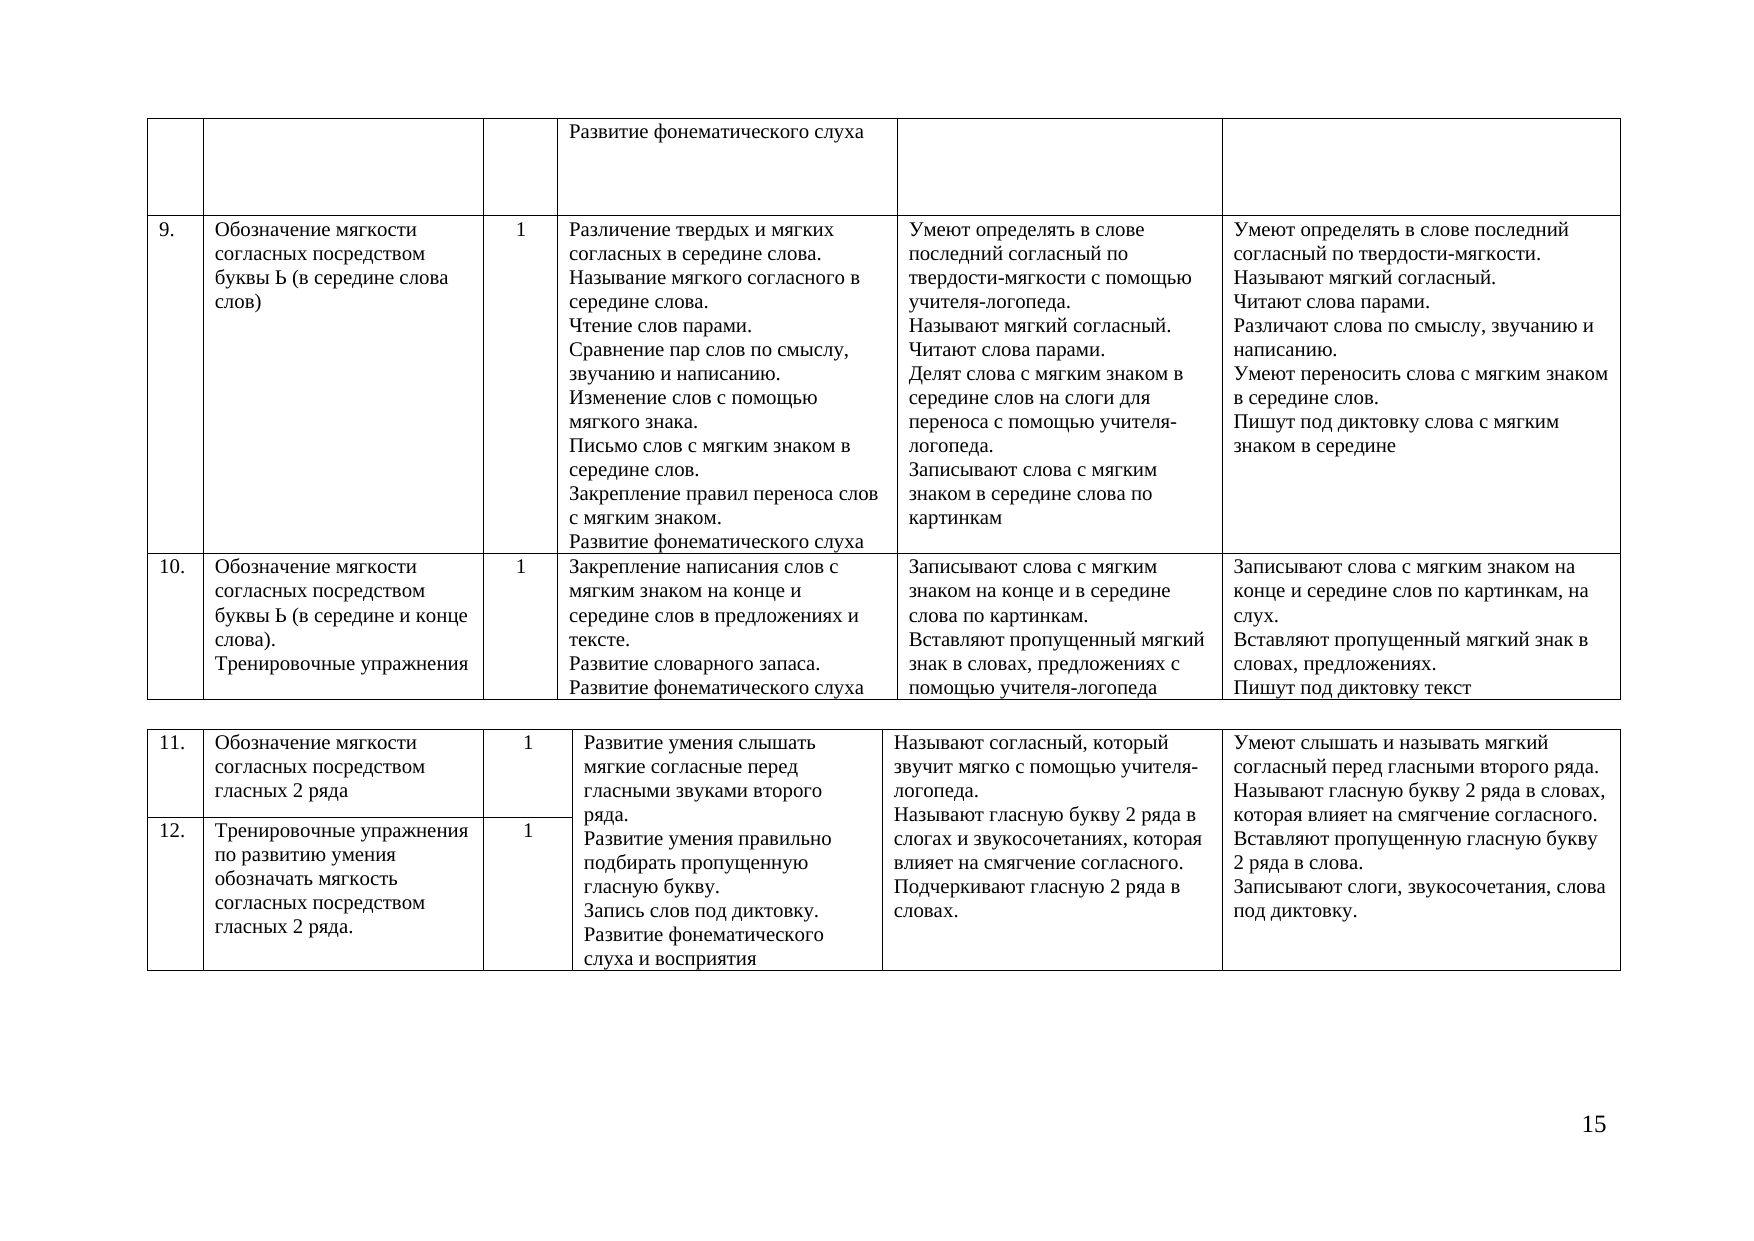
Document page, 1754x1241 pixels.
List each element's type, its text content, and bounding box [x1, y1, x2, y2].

table_header Обозначение мягкости согласных посредством гласных 2 ряда [204, 730, 483, 817]
table_cell 1 [484, 216, 557, 553]
table_header 11. [148, 730, 203, 817]
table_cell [558, 119, 897, 215]
table_cell Тренировочные упражнения по развитию умения обозначать мягкость согласных посредством гласных 2 ряда. [204, 818, 483, 970]
table_cell Записывают слова с мягким знаком на конце и середине слов по картинкам, на слух. Вставляют пропущенный мягкий знак в словах, предложениях. Пишут под диктовку текст [1223, 554, 1620, 699]
table_cell 8. [148, 119, 203, 215]
table_cell 1 [484, 818, 572, 970]
table_header Называют согласный, который звучит мягко с помощью учителя-логопеда. Называют гласную букву 2 ряда в слогах и звукосочетаниях, которая влияет на смягчение согласного. Подчеркивают гласную 2 ряда в словах. [883, 730, 1222, 970]
table_header Умеют слышать и называть мягкий согласный перед гласными второго ряда. Называют гласную букву 2 ряда в словах, которая влияет на смягчение согласного. Вставляют пропущенную гласную букву 2 ряда в слова. Записывают слоги, звукосочетания, слова под диктовку. [1223, 730, 1620, 970]
table_cell 9. [148, 216, 203, 553]
table_cell 10. [148, 554, 203, 699]
table_header Развитие умения слышать мягкие согласные перед гласными звуками второго ряда. Развитие умения правильно подбирать пропущенную гласную букву. Запись слов под диктовку. Развитие фонематического слуха и восприятия [573, 730, 882, 970]
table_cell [1223, 119, 1620, 215]
table_header 1 [484, 730, 572, 817]
table_cell 12. [148, 818, 203, 970]
table_cell Умеют определять в слове последний согласный по твердости-мягкости. Называют мягкий согласный. Читают слова парами. Различают слова по смыслу, звучанию и написанию. Умеют переносить слова с мягким знаком в середине слов. Пишут под диктовку слова с мягким знаком в середине [1223, 216, 1620, 553]
table_cell Записывают слова с мягким знаком на конце и в середине слова по картинкам. Вставляют пропущенный мягкий знак в словах, предложениях с помощью учителя-логопеда [898, 554, 1222, 699]
table_cell Закрепление написания слов с мягким знаком на конце и середине слов в предложениях и тексте. Развитие словарного запаса. Развитие фонематического слуха [558, 554, 897, 699]
table_cell 1 [484, 554, 557, 699]
table_cell 1 [484, 119, 557, 215]
table_cell Обозначение мягкости согласных посредством буквы Ь (в середине слова слов) [204, 216, 483, 553]
table_cell Различение твердых и мягких согласных в середине слова. Называние мягкого согласного в середине слова. Чтение слов парами. Сравнение пар слов по смыслу, звучанию и написанию. Изменение слов с помощью мягкого знака. Письмо слов с мягким знаком в середине слов. Закрепление правил переноса слов с мягким знаком. Развитие фонематического слуха [558, 216, 897, 553]
table_cell Умеют определять в слове последний согласный по твердости-мягкости с помощью учителя-логопеда. Называют мягкий согласный. Читают слова парами. Делят слова с мягким знаком в середине слов на слоги для переноса с помощью учителя-логопеда. Записывают слова с мягким знаком в середине слова по картинкам [898, 216, 1222, 553]
table_cell Обозначение мягкости согласных посредством буквы Ь (в середине и конце слова). Тренировочные упражнения [204, 554, 483, 699]
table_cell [204, 119, 483, 215]
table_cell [898, 119, 1222, 215]
